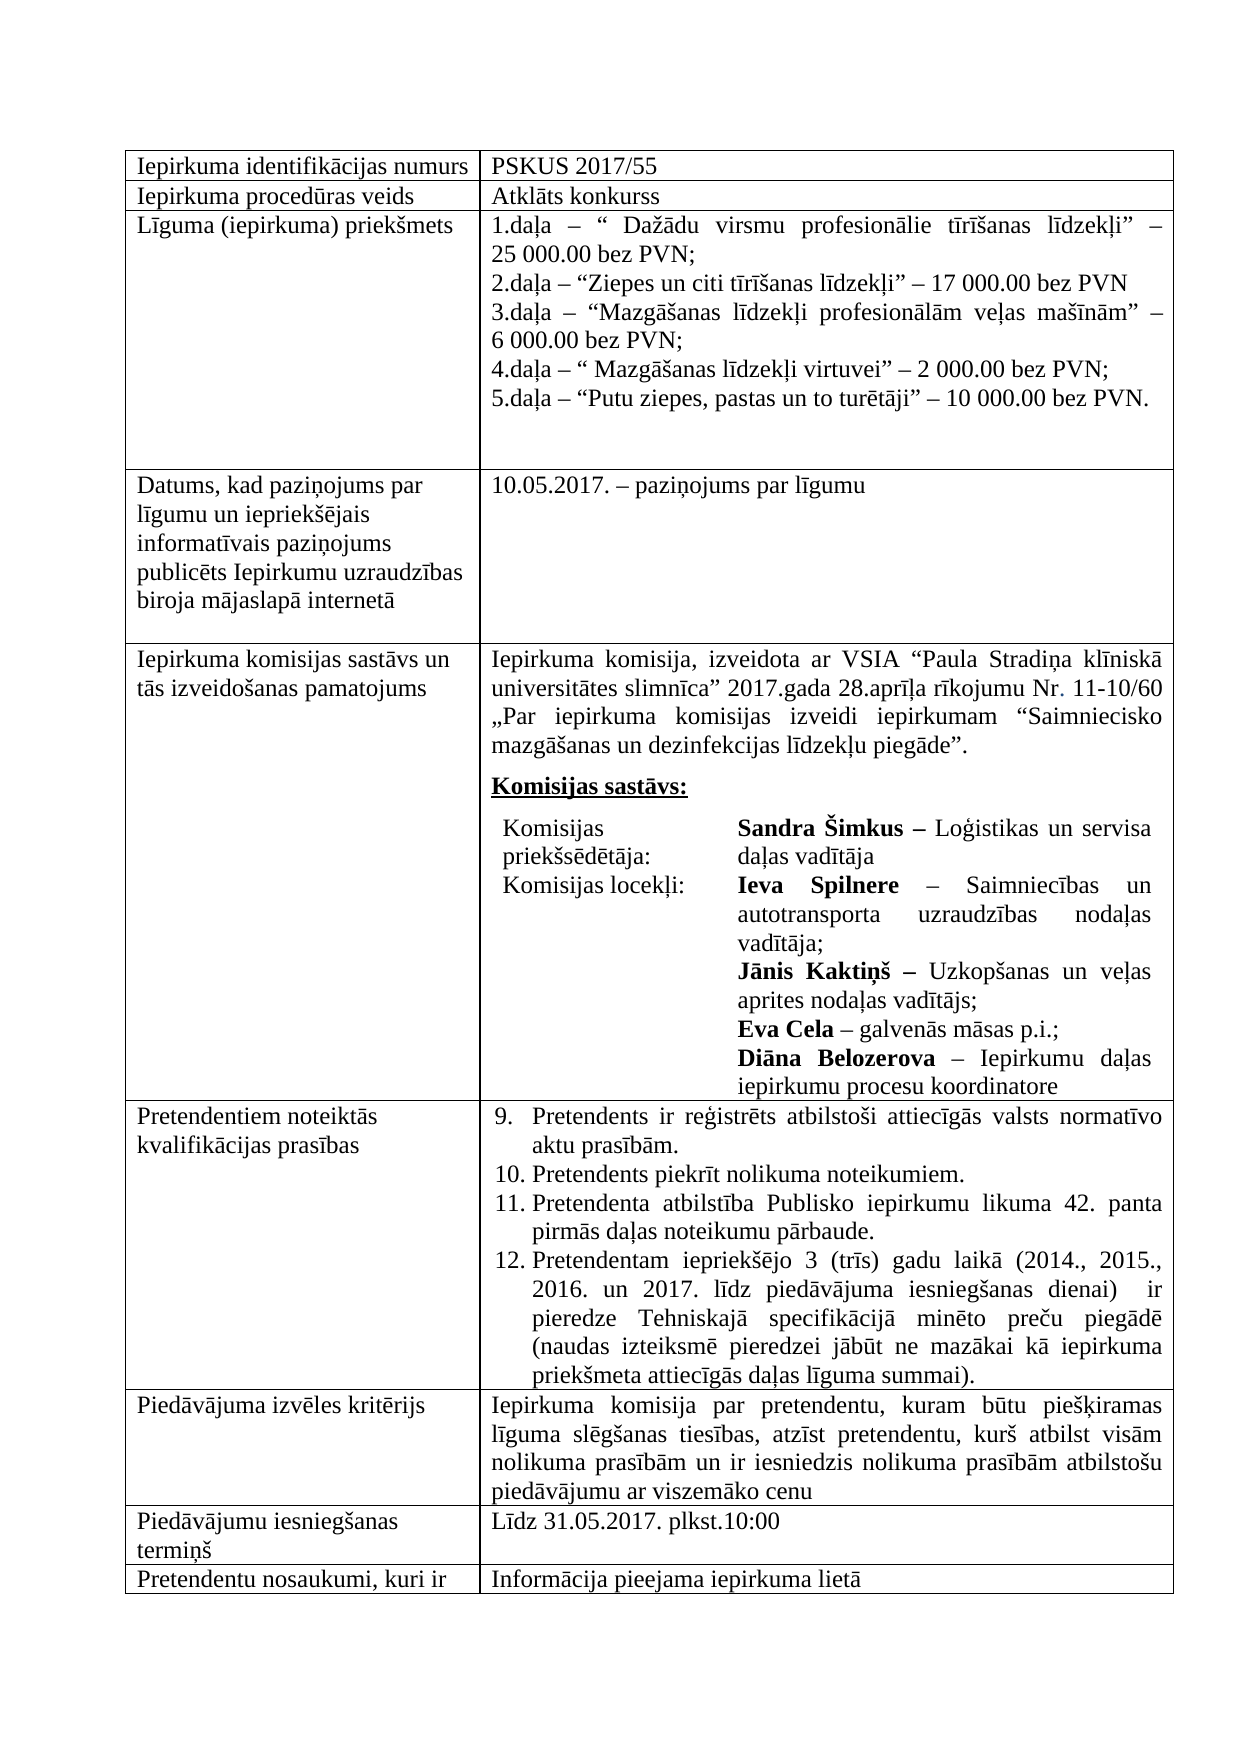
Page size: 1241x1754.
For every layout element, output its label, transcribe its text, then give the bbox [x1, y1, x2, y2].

table_cell PSKUS 2017/55 [481, 151, 1173, 180]
table_cell Iepirkuma komisija par pretendentu, kuram būtu piešķiramas līguma slēgšanas tiesības, atzīst pretendentu, kurš atbilst visām nolikuma prasībām un ir iesniedzis nolikuma prasībām atbilstošu piedāvājumu ar viszemāko cenu [481, 1390, 1173, 1505]
table_cell Pretendents ir reģistrēts atbilstoši attiecīgās valsts normatīvo aktu prasībām. Pretendents piekrīt nolikuma noteikumiem. Pretendenta atbilstība Publisko iepirkumu likuma 42. panta pirmās daļas noteikumu pārbaude. Pretendentam iepriekšējo 3 (trīs) gadu laikā (2014., 2015., 2016. un 2017. līdz piedāvājuma iesniegšanas dienai) ir pieredze Tehniskajā specifikācijā minēto preču piegādē (naudas izteiksmē pieredzei jābūt ne mazākai kā iepirkuma priekšmeta attiecīgās daļas līguma summai). [481, 1101, 1173, 1389]
table_cell Iepirkuma komisijas sastāvs un tās izveidošanas pamatojums [126, 644, 479, 1100]
table_cell Iepirkuma komisija, izveidota ar VSIA “Paula Stradiņa klīniskā universitātes slimnīca” 2017.gada 28.aprīļa rīkojumu Nr. 11-10/60 „Par iepirkuma komisijas izveidi iepirkumam “Saimniecisko mazgāšanas un dezinfekcijas līdzekļu piegāde”. Komisijas sastāvs: [481, 644, 1173, 1100]
table_cell Piedāvājuma izvēles kritērijs [126, 1390, 479, 1505]
table_cell Atklāts konkurss [481, 181, 1173, 209]
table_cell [481, 1565, 1173, 1593]
table_cell 10.05.2017. – paziņojums par līgumu [481, 470, 1173, 643]
table_cell Pretendentiem noteiktās kvalifikācijas prasības [126, 1101, 479, 1389]
table_cell Piedāvājumu iesniegšanas termiņš [126, 1506, 479, 1563]
table_cell Līguma (iepirkuma) priekšmets [126, 211, 479, 469]
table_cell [126, 1565, 479, 1593]
table_cell Datums, kad paziņojums par līgumu un iepriekšējais informatīvais paziņojums publicēts Iepirkumu uzraudzības biroja mājaslapā internetā [126, 470, 479, 643]
table_cell Iepirkuma procedūras veids [126, 181, 479, 209]
table_cell Iepirkuma identifikācijas numurs [126, 151, 479, 180]
table_cell 1.daļa – “ Dažādu virsmu profesionālie tīrīšanas līdzekļi” – 25 000.00 bez PVN; 2.daļa – “Ziepes un citi tīrīšanas līdzekļi” – 17 000.00 bez PVN 3.daļa – “Mazgāšanas līdzekļi profesionālām veļas mašīnām” – 6 000.00 bez PVN; 4.daļa – “ Mazgāšanas līdzekļi virtuvei” – 2 000.00 bez PVN; 5.daļa – “Putu ziepes, pastas un to turētāji” – 10 000.00 bez PVN. [481, 211, 1173, 469]
table_cell Līdz 31.05.2017. plkst.10:00 [481, 1506, 1173, 1563]
